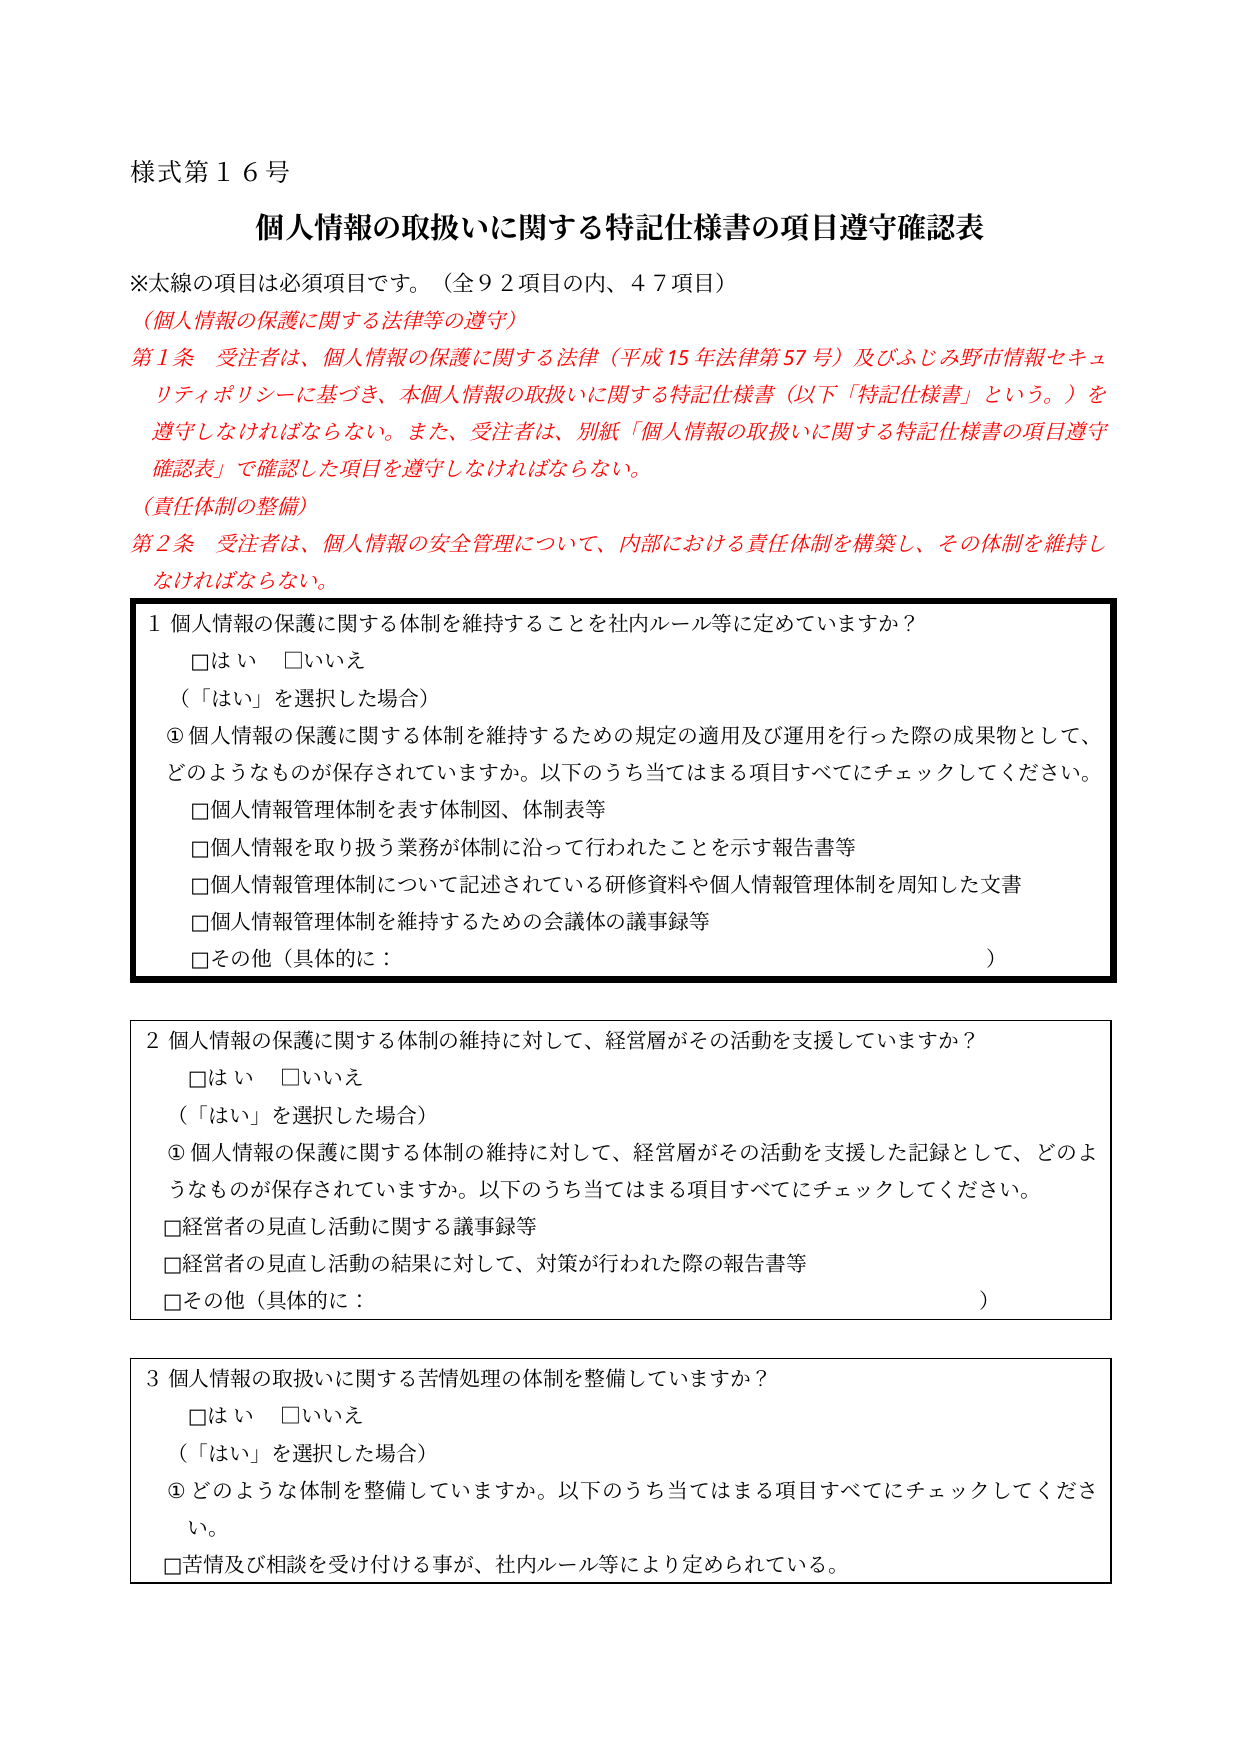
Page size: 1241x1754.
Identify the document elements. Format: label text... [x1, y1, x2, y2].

text ※太線の項目は必須項目です。（全９２項目の内、４７項目） [130, 263, 1110, 301]
text 個人情報の取扱いに関する特記仕様書の項目遵守確認表 [130, 189, 1110, 263]
text （責任体制の整備） [130, 486, 1110, 524]
text 第１条 受注者は、個人情報の保護に関する法律（平成15年法律第57号）及びふじみ野市情報セキュリティポリシーに基づき、本個人情報の取扱いに関する特記仕様書（以下「特記仕様書」という。）を遵守しなければならない。また、受注者は、別紙「個人情報の取扱いに関する特記仕様書の項目遵守確認表」で確認した項目を遵守しなければならない。 [130, 338, 1110, 486]
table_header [131, 1359, 1110, 1582]
text （個人情報の保護に関する法律等の遵守） [130, 301, 1110, 338]
table_header １ 個人情報の保護に関する体制を維持することを社内ルール等に定めていますか？ □は い □いいえ （「はい」を選択した場合） ①個人情報の保護に関する体制を維持するための規定の適用及び運用を行った際の成果物として、どのようなものが保存されていますか。以下のうち当てはまる項目すべてにチェックしてください。 □個人情報管理体制を表す体制図、体制表等 □個人情報を取り扱う業務が体制に沿って行われたことを示す報告書等 □個人情報管理体制について記述されている研修資料や個人情報管理体制を周知した文書 □個人情報管理体制を維持するための会議体の議事録等 □その他（具体的に： ） [136, 604, 1110, 976]
table_header ２ 個人情報の保護に関する体制の維持に対して、経営層がその活動を支援していますか？ □は い □いいえ （「はい」を選択した場合） ①個人情報の保護に関する体制の維持に対して、経営層がその活動を支援した記録として、どのようなものが保存されていますか。以下のうち当てはまる項目すべてにチェックしてください。 □経営者の見直し活動に関する議事録等 □経営者の見直し活動の結果に対して、対策が行われた際の報告書等 □その他（具体的に： ） [131, 1021, 1110, 1319]
text 第２条 受注者は、個人情報の安全管理について、内部における責任体制を構築し、その体制を維持しなければならない。 [130, 524, 1110, 598]
text 様式第１６号 [130, 152, 1110, 189]
